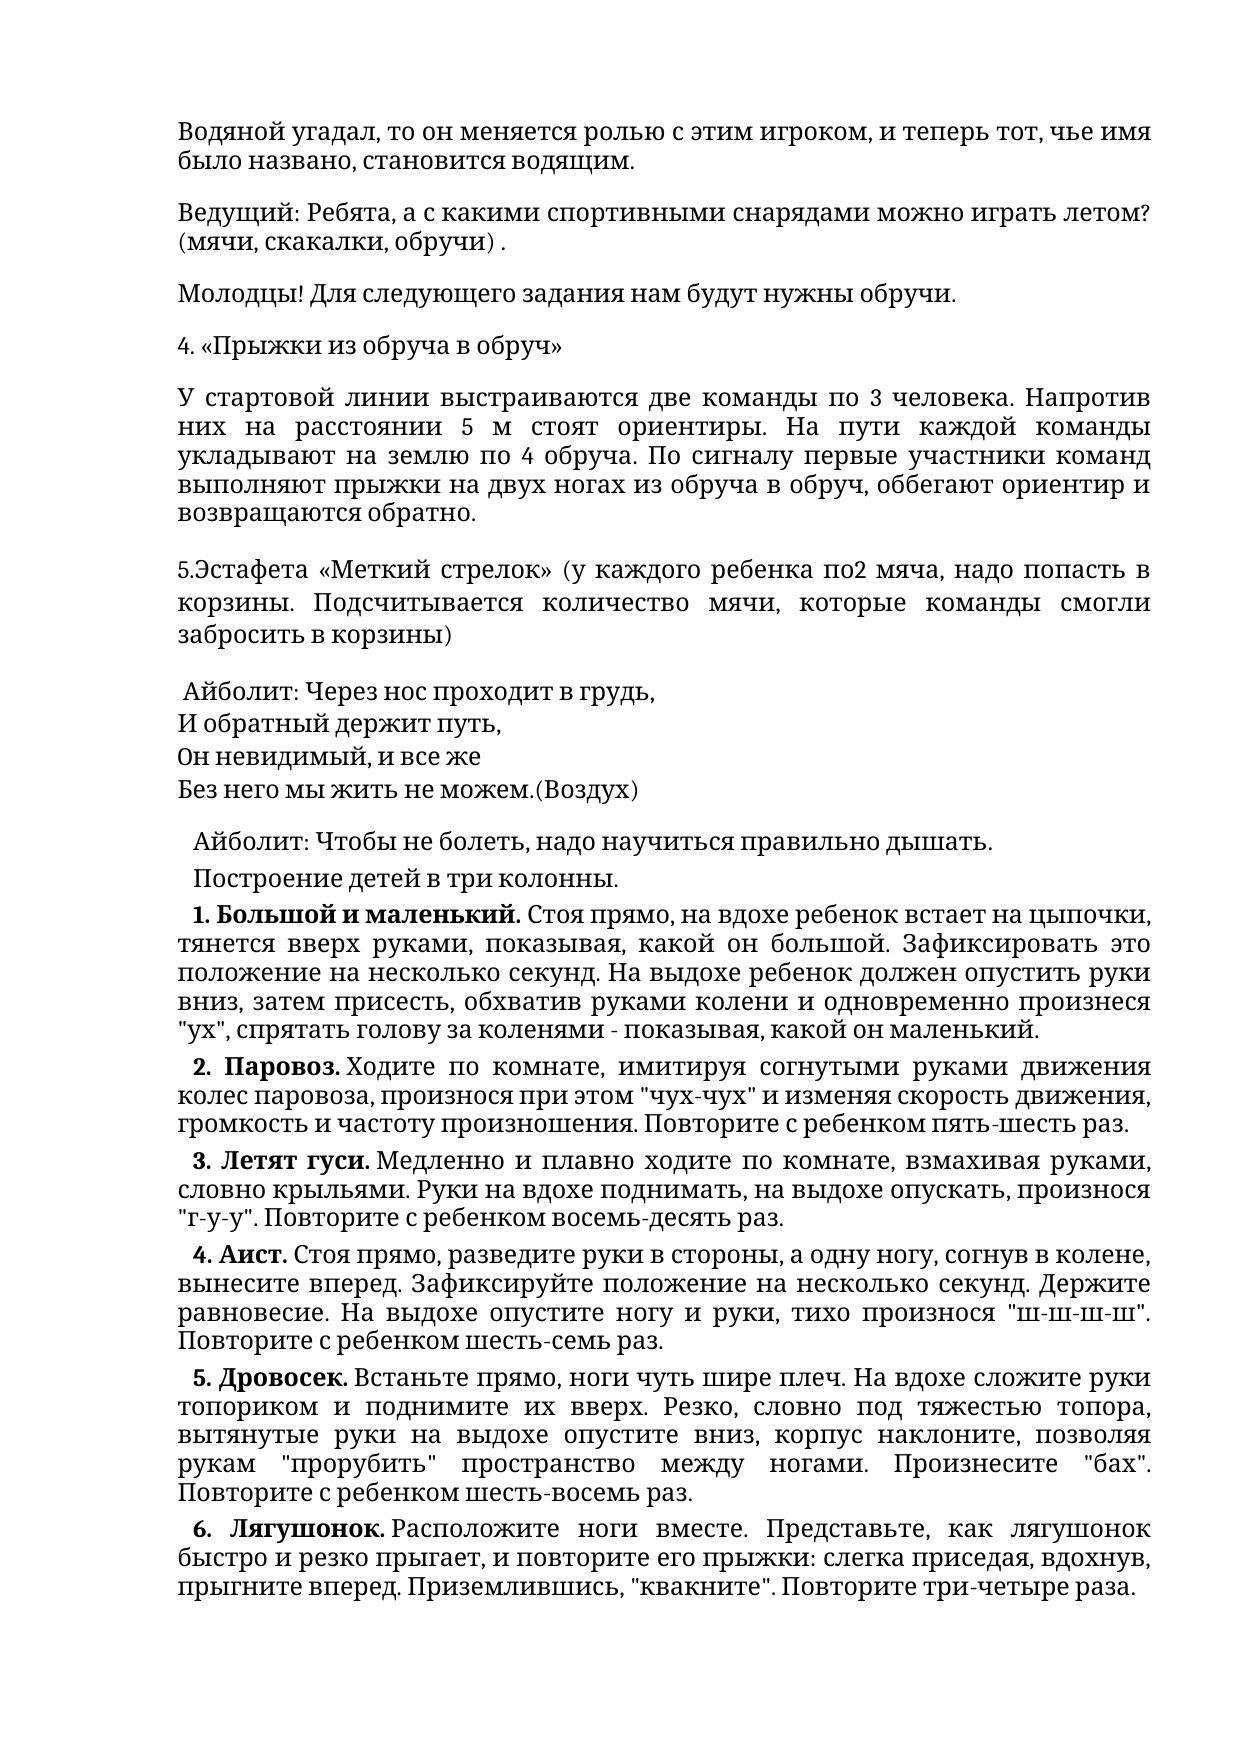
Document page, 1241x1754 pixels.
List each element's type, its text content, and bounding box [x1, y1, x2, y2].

text Айболит: Чтобы не болеть, надо научиться правильно дышать. [177, 828, 1152, 857]
text Айболит: Через нос проходит в грудь, И обратный держит путь, Oн невидимый, и все же Без него мы жить не можем.(Воздух) [177, 673, 1152, 805]
text Молодцы! Для следующего задания нам будут нужны обручи. [177, 280, 1152, 309]
text 1. Большой и маленький. Стоя прямо, на вдохе ребенок встает на цыпочки, тянется вверх руками, показывая, какой он большой. Зафиксировать это положение на несколько секунд. На выдохе ребенок должен опустить руки вниз, затем присесть, обхватив руками колени и одновременно произнеся "ух", спрятать голову за коленями - показывая, какой он маленький. [177, 901, 1152, 1045]
text 3. Летят гуси. Медленно и плавно ходите по комнате, взмахивая руками, словно крыльями. Руки на вдохе поднимать, на выдохе опускать, произнося "г-у-у". Повторите с ребенком восемь-десять раз. [177, 1147, 1152, 1233]
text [177, 118, 1152, 176]
text Построение детей в три колонны. [177, 865, 1152, 893]
text У стартовой линии выстраиваются две команды по 3 человека. Напротив них на расстоянии 5 м стоят ориентиры. На пути каждой команды укладывают на землю по 4 обруча. По сигналу первые участники команд выполняют прыжки на двух ногах из обруча в обруч, оббегают ориентир и возвращаются обратно. [177, 384, 1152, 528]
text 6. Лягушонок. Расположите ноги вместе. Представьте, как лягушонок быстро и резко прыгает, и повторите его прыжки: слегка приседая, вдохнув, прыгните вперед. Приземлившись, "квакните". Повторите три-четыре раза. [177, 1515, 1152, 1602]
text 4. «Прыжки из обруча в обруч» [177, 332, 1152, 361]
text 5.Эстафета «Меткий стрелок» (у каждого ребенка по2 мяча, надо попасть в корзины. Подсчитывается количество мячи, которые команды смогли забросить в корзины) [177, 552, 1152, 650]
text 5. Дровосек. Встаньте прямо, ноги чуть шире плеч. На вдохе сложите руки топориком и поднимите их вверх. Резко, словно под тяжестью топора, вытянутые руки на выдохе опустите вниз, корпус наклоните, позволяя рукам "прорубить" пространство между ногами. Произнесите "бах". Повторите с ребенком шесть-восемь раз. [177, 1364, 1152, 1507]
text 4. Аист. Стоя прямо, разведите руки в стороны, а одну ногу, согнув в колене, вынесите вперед. Зафиксируйте положение на несколько секунд. Держите равновесие. На выдохе опустите ногу и руки, тихо произнося "ш-ш-ш-ш". Повторите с ребенком шесть-семь раз. [177, 1241, 1152, 1356]
text Ведущий: Ребята, а с какими спортивными снарядами можно играть летом? (мячи, скакалки, обручи) . [177, 199, 1152, 257]
text 2. Паровоз. Ходите по комнате, имитируя согнутыми руками движения колес паровоза, произнося при этом "чух-чух" и изменяя скорость движения, громкость и частоту произношения. Повторите с ребенком пять-шесть раз. [177, 1053, 1152, 1139]
